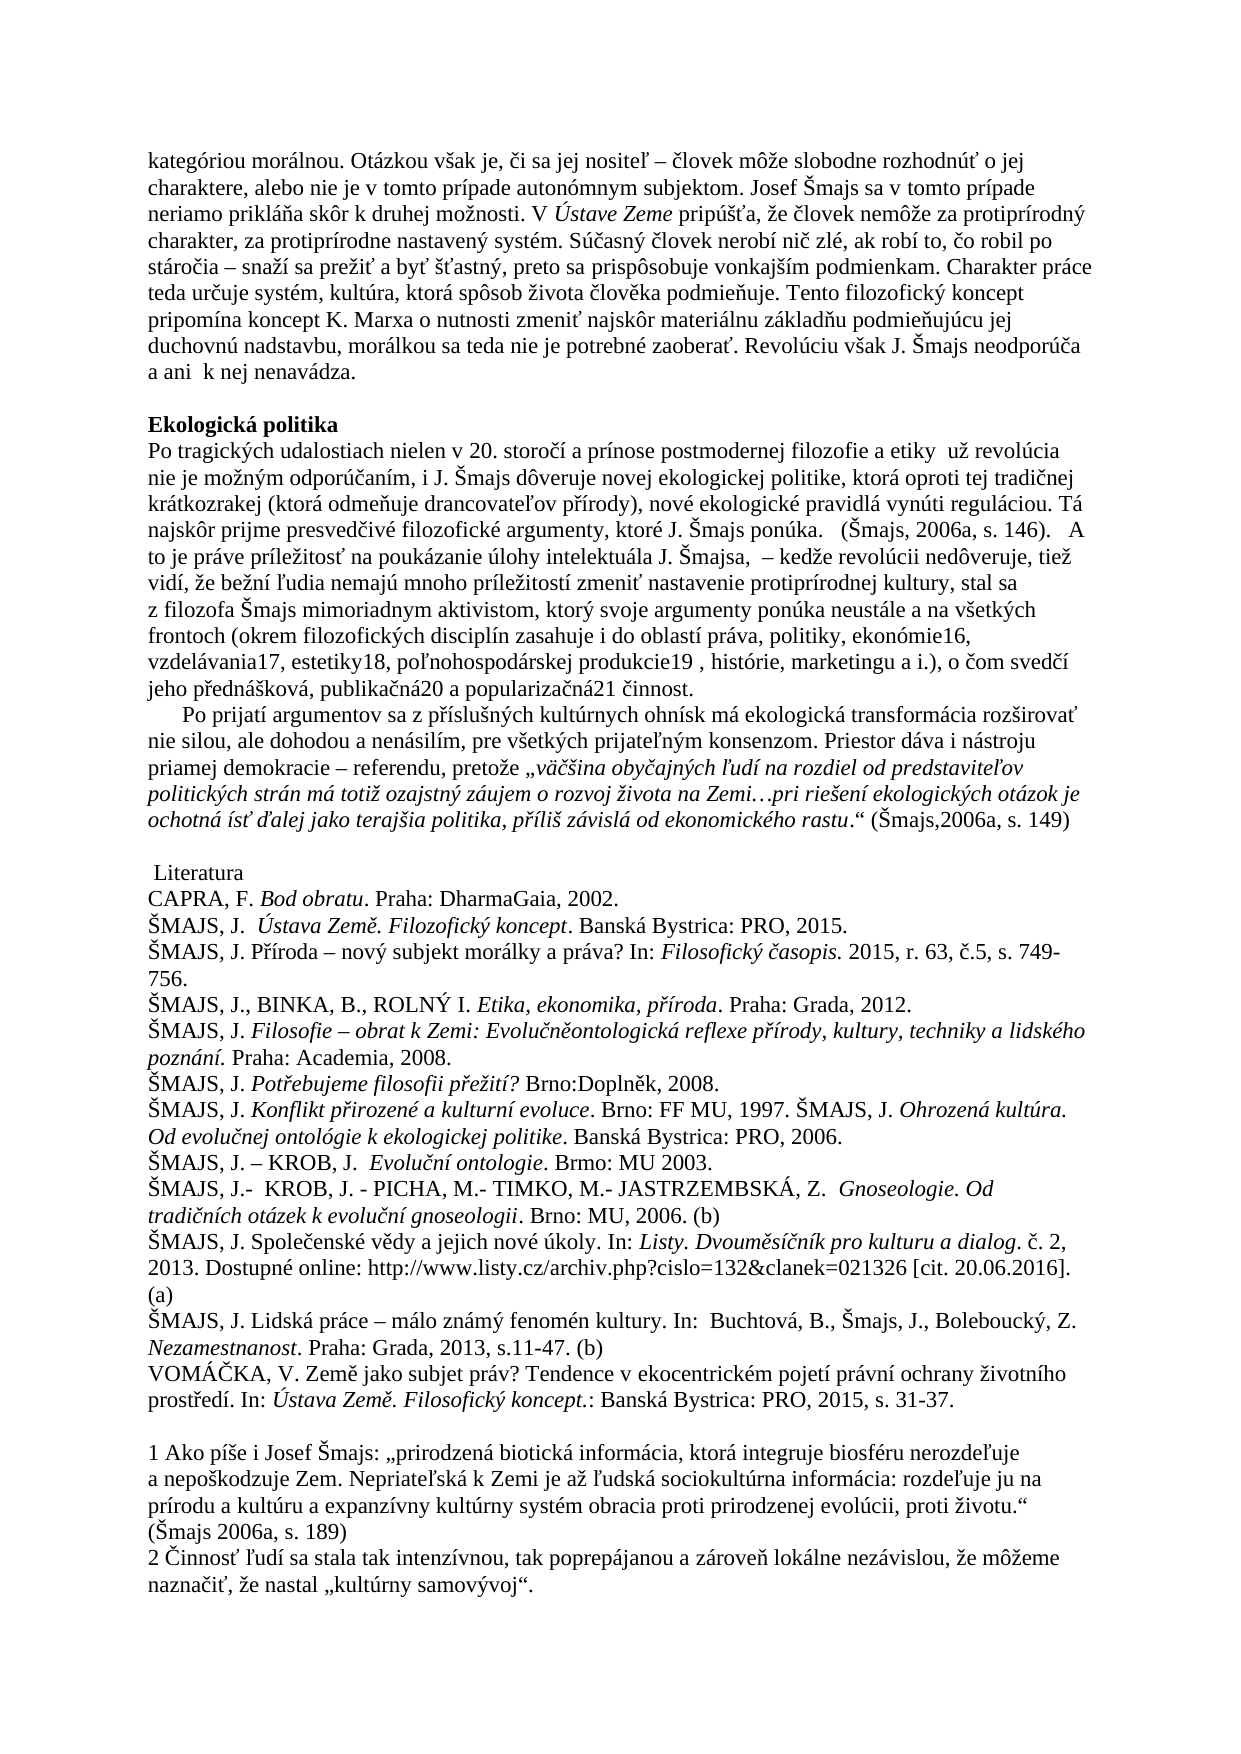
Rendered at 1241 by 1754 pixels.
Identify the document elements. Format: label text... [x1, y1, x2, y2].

text ŠMAJS, J., BINKA, B., ROLNÝ I. Etika, ekonomika, příroda. Praha: Grada, 2012. [148, 991, 1093, 1017]
text ŠMAJS, J. Filosofie – obrat k Zemi: Evolučněontologická reflexe přírody, kultury, techniky a lidského poznání. Praha: Academia, 2008. [148, 1017, 1093, 1070]
text VOMÁČKA, V. Země jako subjet práv? Tendence v ekocentrickém pojetí právní ochrany životního prostředí. In: Ústava Země. Filosofický koncept.: Banská Bystrica: PRO, 2015, s. 31-37. [148, 1360, 1093, 1413]
text ŠMAJS, J.- KROB, J. - PICHA, M.- TIMKO, M.- JASTRZEMBSKÁ, Z. Gnoseologie. Od tradičních otázek k evoluční gnoseologii. Brno: MU, 2006. (b) [148, 1175, 1093, 1228]
text ŠMAJS, J. – KROB, J. Evoluční ontologie. Brmo: MU 2003. [148, 1149, 1093, 1175]
text ŠMAJS, J. Lidská práce – málo známý fenomén kultury. In: Buchtová, B., Šmajs, J., Boleboucký, Z. Nezamestnanost. Praha: Grada, 2013, s.11-47. (b) [148, 1307, 1093, 1360]
text ŠMAJS, J. Ústava Země. Filozofický koncept. Banská Bystrica: PRO, 2015. [148, 912, 1093, 938]
text ŠMAJS, J. Společenské vědy a jejich nové úkoly. In: Listy. Dvouměsíčník pro kulturu a dialog. č. 2, 2013. Dostupné online: http://www.listy.cz/archiv.php?cislo=132&clanek=021326 [cit. 20.06.2016]. (a) [148, 1228, 1093, 1307]
text ŠMAJS, J. Příroda – nový subjekt morálky a práva? In: Filosofický časopis. 2015, r. 63, č.5, s. 749-756. [148, 938, 1093, 991]
text CAPRA, F. Bod obratu. Praha: DharmaGaia, 2002. [148, 886, 1093, 912]
text Po prijatí argumentov sa z příslušných kultúrnych ohnísk má ekologická transformácia rozširovať nie silou, ale dohodou a nenásilím, pre všetkých prijateľným konsenzom. Priestor dáva i nástroju priamej demokracie – referendu, pretože „väčšina obyčajných ľudí na rozdiel od predstaviteľov politických strán má totiž ozajstný záujem o rozvoj života na Zemi…pri riešení ekologických otázok je ochotná ísť ďalej jako terajšia politika, příliš závislá od ekonomického rastu.“ (Šmajs,2006a, s. 149) [148, 701, 1093, 833]
text Ekologická politika [148, 411, 1093, 437]
text Po tragických udalostiach nielen v 20. storočí a prínose postmodernej filozofie a etiky už revolúcia nie je možným odporúčaním, i J. Šmajs dôveruje novej ekologickej politike, ktorá oproti tej tradičnej krátkozrakej (ktorá odmeňuje drancovateľov přírody), nové ekologické pravidlá vynúti reguláciou. Tá najskôr prijme presvedčivé filozofické argumenty, ktoré J. Šmajs ponúka. (Šmajs, 2006a, s. 146). A to je práve príležitosť na poukázanie úlohy intelektuála J. Šmajsa, – kedže revolúcii nedôveruje, tiež vidí, že bežní ľudia nemajú mnoho príležitostí zmeniť nastavenie protiprírodnej kultury, stal sa z filozofa Šmajs mimoriadnym aktivistom, ktorý svoje argumenty ponúka neustále a na všetkých frontoch (okrem filozofických disciplín zasahuje i do oblastí práva, politiky, ekonómie16, vzdelávania17, estetiky18, poľnohospodárskej produkcie19 , histórie, marketingu a i.), o čom svedčí jeho přednášková, publikačná20 a popularizačná21 činnost. [148, 437, 1093, 701]
text 1 Ako píše i Josef Šmajs: „prirodzená biotická informácia, ktorá integruje biosféru nerozdeľuje a nepoškodzuje Zem. Nepriateľská k Zemi je až ľudská sociokultúrna informácia: rozdeľuje ju na prírodu a kultúru a expanzívny kultúrny systém obracia proti prirodzenej evolúcii, proti životu.“ (Šmajs 2006a, s. 189) [148, 1439, 1093, 1544]
text Literatura [148, 859, 1093, 886]
text 2 Činnosť ľudí sa stala tak intenzívnou, tak poprepájanou a zároveň lokálne nezávislou, že môžeme naznačiť, že nastal „kultúrny samovývoj“. [148, 1544, 1093, 1597]
text ŠMAJS, J. Potřebujeme filosofii přežití? Brno:Doplněk, 2008. [148, 1070, 1093, 1096]
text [148, 148, 1093, 385]
text ŠMAJS, J. Konflikt přirozené a kulturní evoluce. Brno: FF MU, 1997. ŠMAJS, J. Ohrozená kultúra. Od evolučnej ontológie k ekologickej politike. Banská Bystrica: PRO, 2006. [148, 1096, 1093, 1149]
